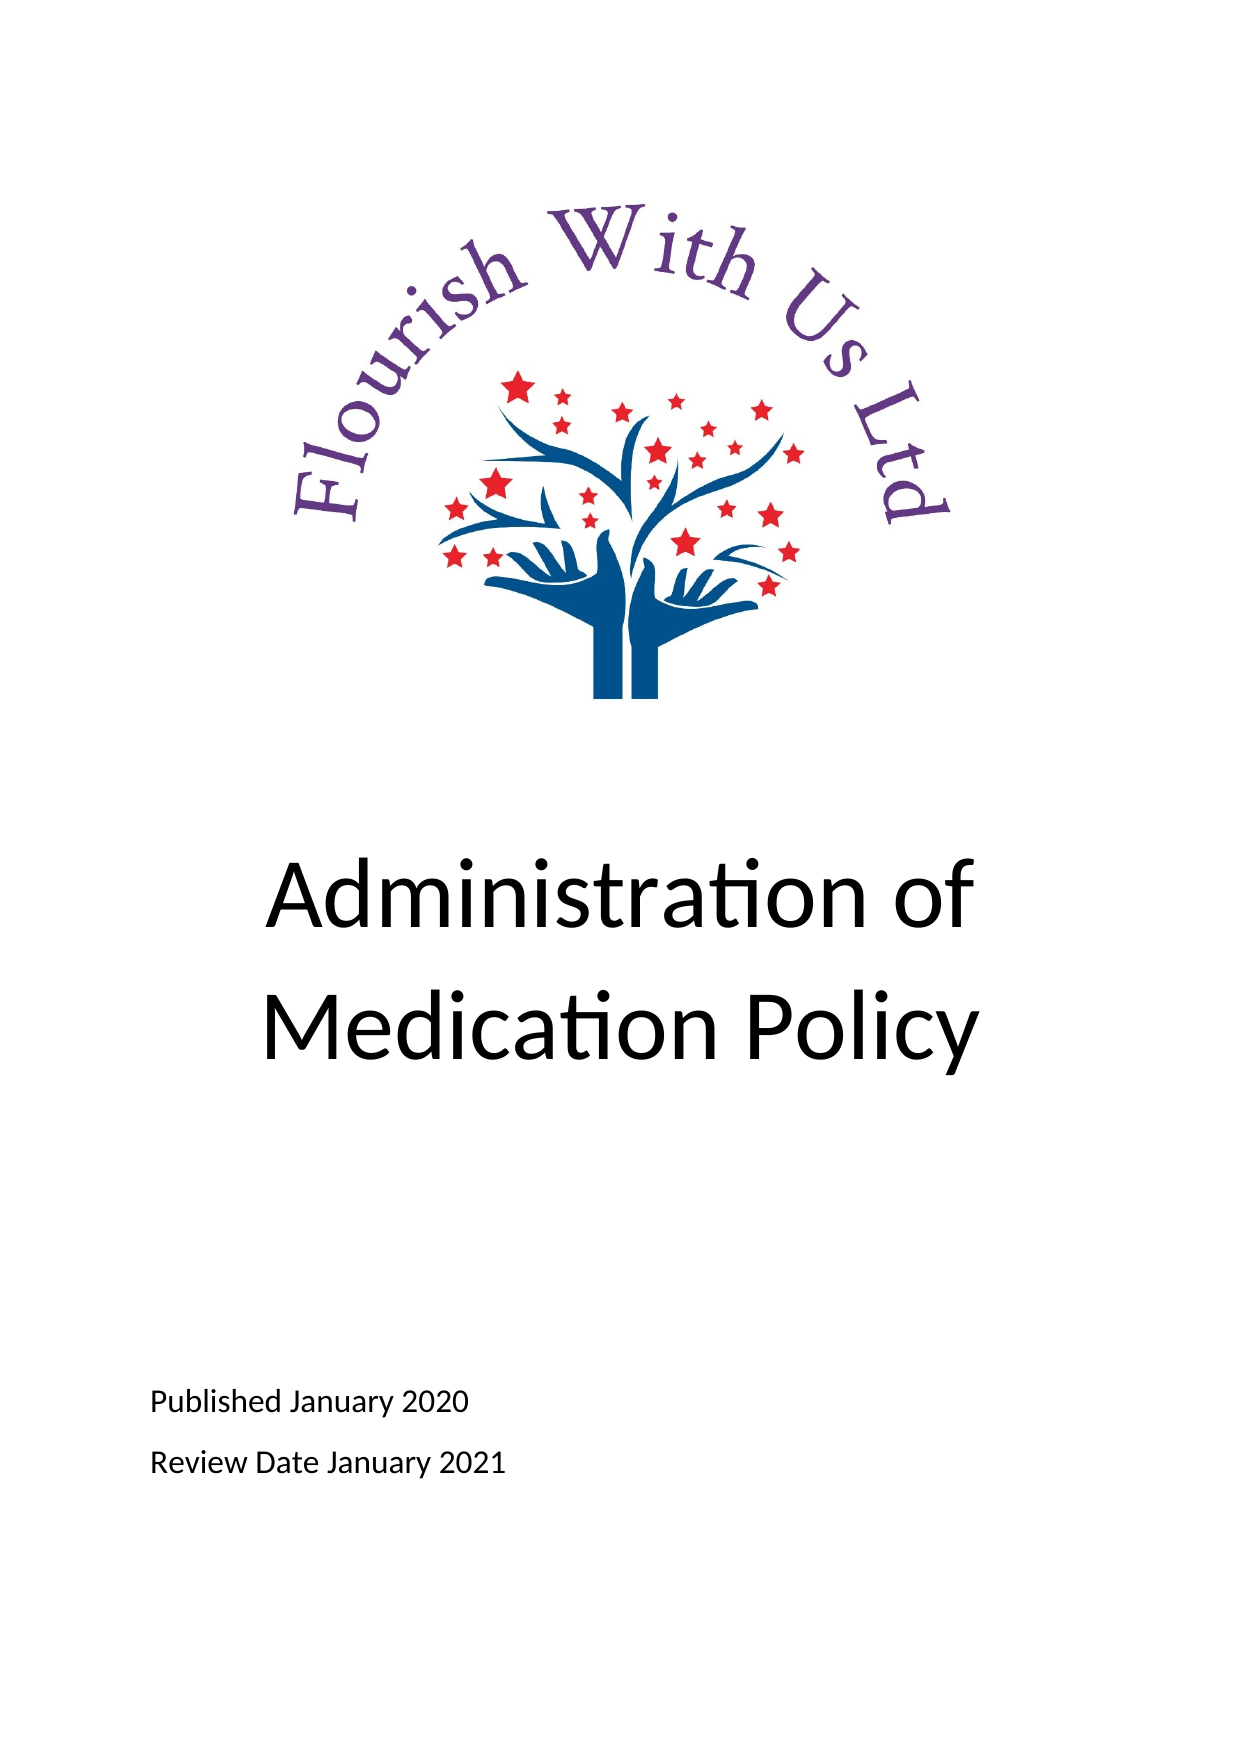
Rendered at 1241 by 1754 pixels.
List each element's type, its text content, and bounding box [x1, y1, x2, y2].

text Review Date January 2021 [150, 1441, 1090, 1481]
text Administration of Medication Policy [150, 830, 1090, 1084]
text Published January 2020 [150, 1380, 1090, 1421]
picture [150, 150, 1091, 718]
